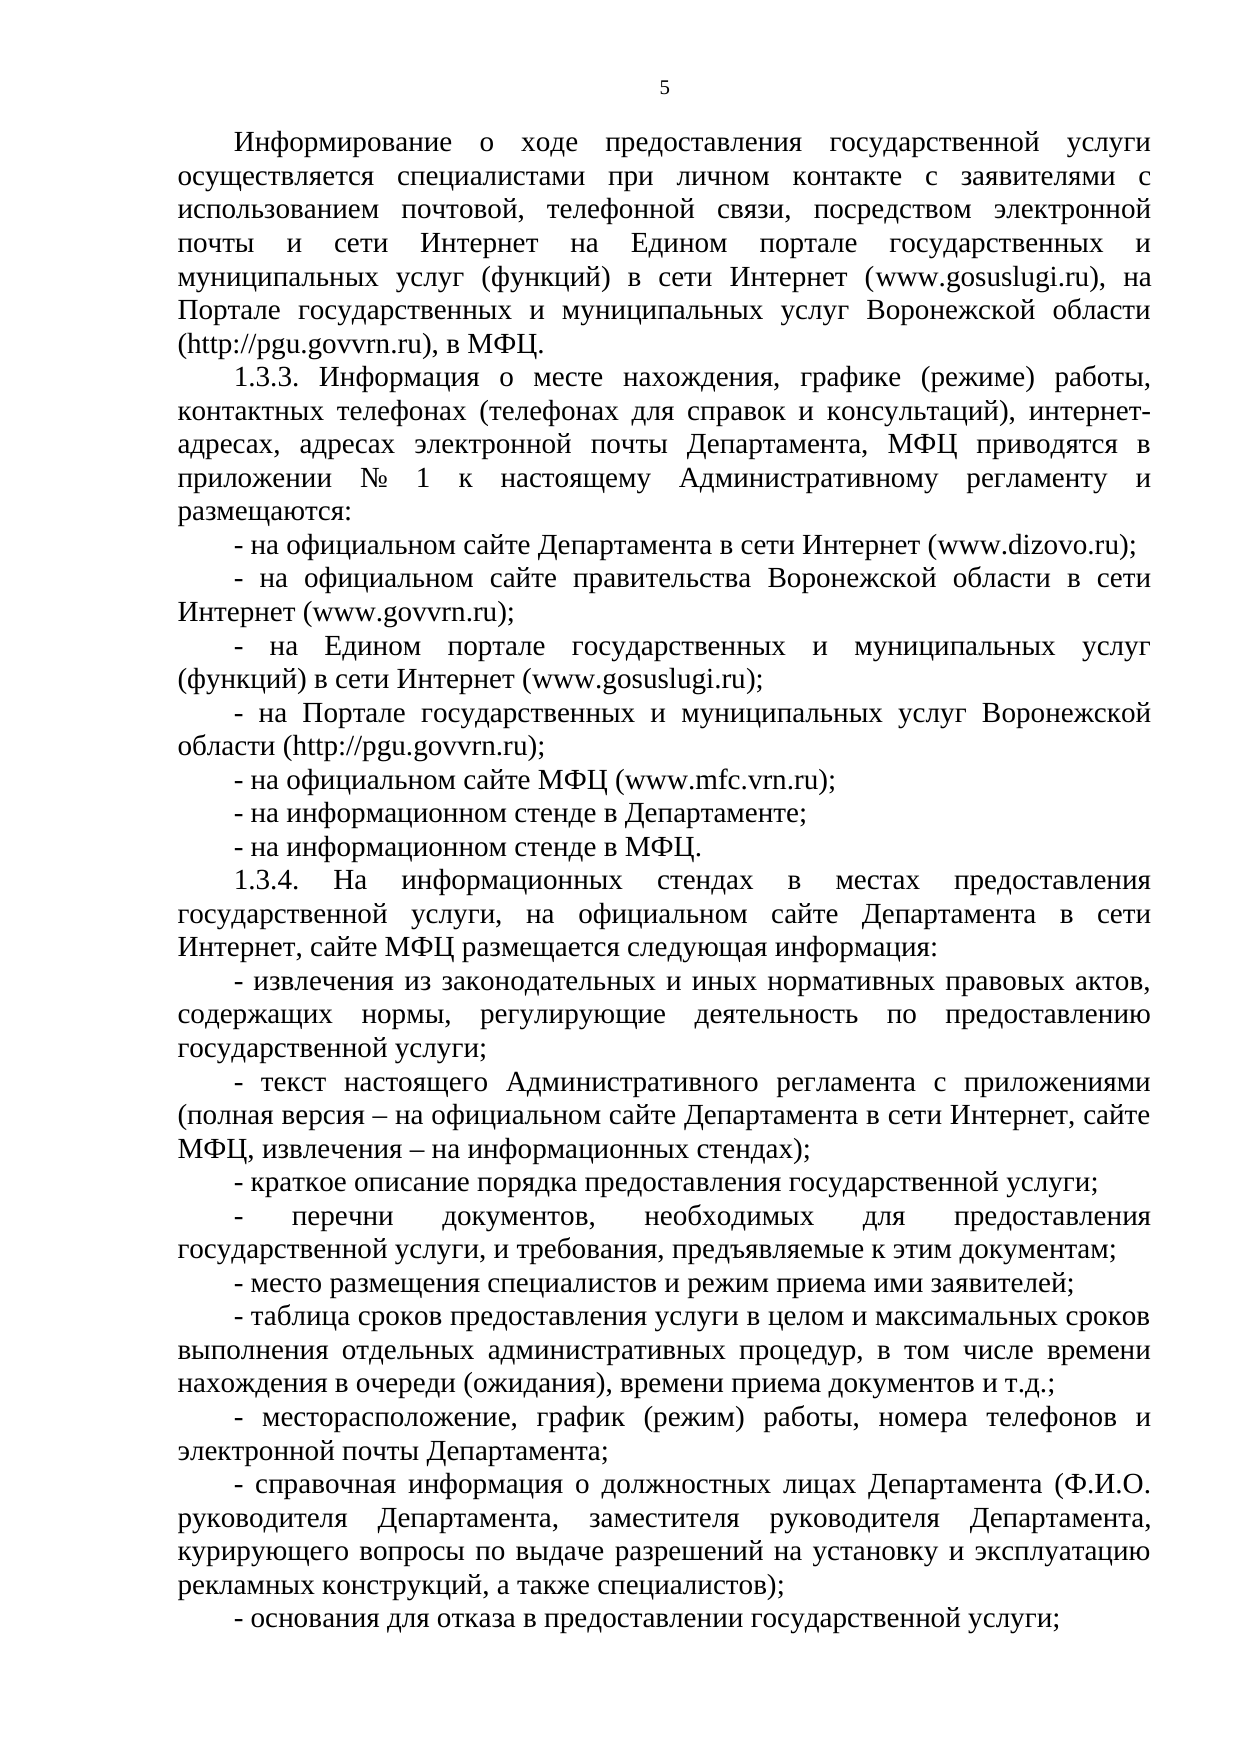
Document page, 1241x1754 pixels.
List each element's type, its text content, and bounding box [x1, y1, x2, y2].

text - основания для отказа в предоставлении государственной услуги; [177, 1600, 1152, 1634]
text - на информационном стенде в Департаменте; [177, 795, 1152, 829]
text - на официальном сайте МФЦ (www.mfc.vrn.ru); [177, 762, 1152, 795]
text - на Едином портале государственных и муниципальных услуг (функций) в сети Интернет (www.gosuslugi.ru); [177, 628, 1152, 695]
text - текст настоящего Административного регламента с приложениями (полная версия – на официальном сайте Департамента в сети Интернет, сайте МФЦ, извлечения – на информационных стендах); [177, 1064, 1152, 1164]
text - извлечения из законодательных и иных нормативных правовых актов, содержащих нормы, регулирующие деятельность по предоставлению государственной услуги; [177, 963, 1152, 1064]
text - место размещения специалистов и режим приема ими заявителей; [177, 1265, 1152, 1298]
text - справочная информация о должностных лицах Департамента (Ф.И.О. руководителя Департамента, заместителя руководителя Департамента, курирующего вопросы по выдаче разрешений на установку и эксплуатацию рекламных конструкций, а также специалистов); [177, 1466, 1152, 1600]
text - месторасположение, график (режим) работы, номера телефонов и электронной почты Департамента; [177, 1399, 1152, 1466]
text - на официальном сайте Департамента в сети Интернет (www.dizovo.ru); [177, 527, 1152, 561]
text Информирование о ходе предоставления государственной услуги осуществляется специалистами при личном контакте с заявителями с использованием почтовой, телефонной связи, посредством электронной почты и сети Интернет на Едином портале государственных и муниципальных услуг (функций) в сети Интернет (www.gosuslugi.ru), на Портале государственных и муниципальных услуг Воронежской области (http://pgu.govvrn.ru), в МФЦ. [177, 124, 1152, 359]
text 1.3.3. Информация о месте нахождения, графике (режиме) работы, контактных телефонах (телефонах для справок и консультаций), интернет-адресах, адресах электронной почты Департамента, МФЦ приводятся в приложении № 1 к настоящему Административному регламенту и размещаются: [177, 359, 1152, 527]
text - на информационном стенде в МФЦ. [177, 829, 1152, 862]
text - краткое описание порядка предоставления государственной услуги; [177, 1164, 1152, 1198]
text - на Портале государственных и муниципальных услуг Воронежской области (http://pgu.govvrn.ru); [177, 695, 1152, 762]
text 1.3.4. На информационных стендах в местах предоставления государственной услуги, на официальном сайте Департамента в сети Интернет, сайте МФЦ размещается следующая информация: [177, 862, 1152, 963]
text - перечни документов, необходимых для предоставления государственной услуги, и требования, предъявляемые к этим документам; [177, 1198, 1152, 1265]
text - таблица сроков предоставления услуги в целом и максимальных сроков выполнения отдельных административных процедур, в том числе времени нахождения в очереди (ожидания), времени приема документов и т.д.; [177, 1298, 1152, 1399]
text - на официальном сайте правительства Воронежской области в сети Интернет (www.govvrn.ru); [177, 561, 1152, 628]
